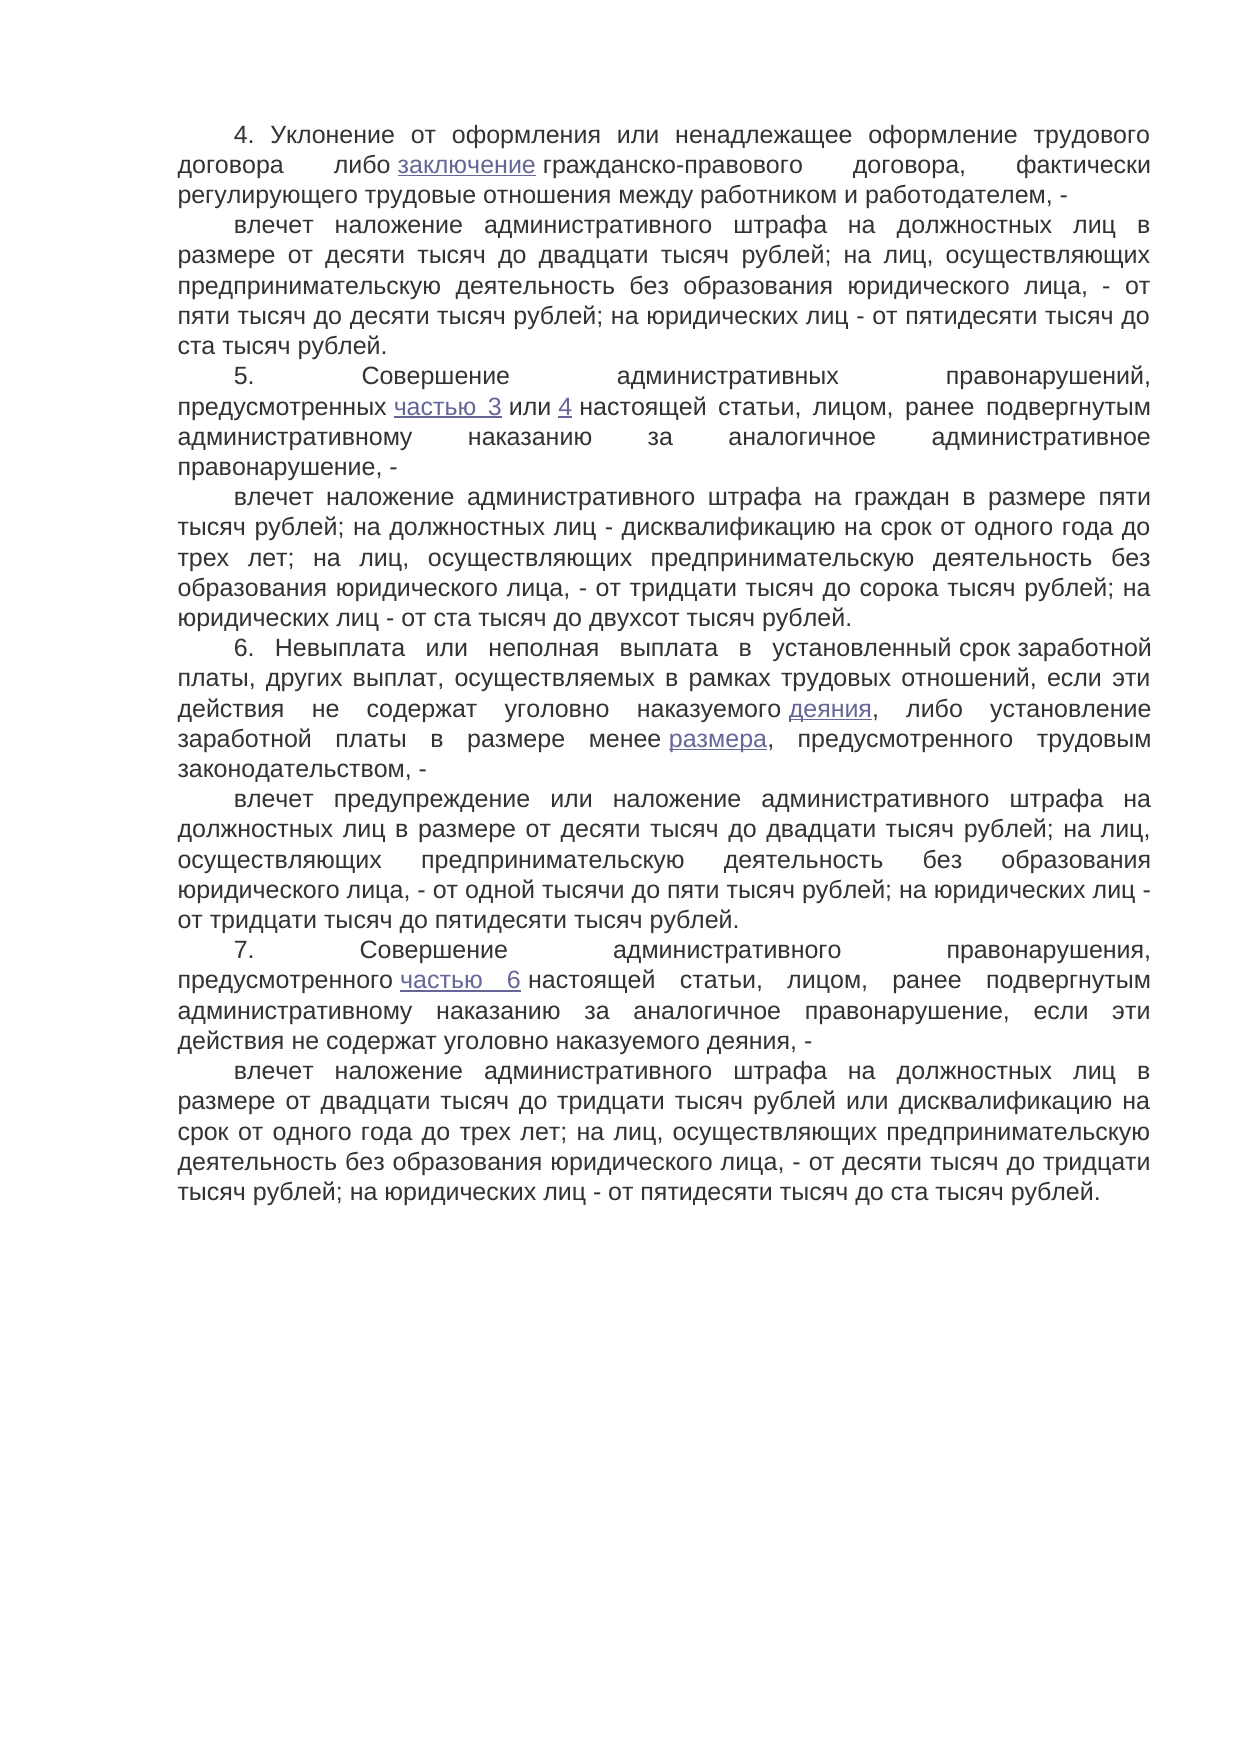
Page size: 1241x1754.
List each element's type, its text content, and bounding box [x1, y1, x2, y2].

text влечет наложение административного штрафа на должностных лиц в размере от двадцати тысяч до тридцати тысяч рублей или дисквалификацию на срок от одного года до трех лет; на лиц, осуществляющих предпринимательскую деятельность без образования юридического лица, - от десяти тысяч до тридцати тысяч рублей; на юридических лиц - от пятидесяти тысяч до ста тысяч рублей. [177, 1054, 1152, 1206]
text влечет наложение административного штрафа на граждан в размере пяти тысяч рублей; на должностных лиц - дисквалификацию на срок от одного года до трех лет; на лиц, осуществляющих предпринимательскую деятельность без образования юридического лица, - от тридцати тысяч до сорока тысяч рублей; на юридических лиц - от ста тысяч до двухсот тысяч рублей. [177, 481, 1152, 632]
text 4. Уклонение от оформления или ненадлежащее оформление трудового договора либо заключение гражданско-правового договора, фактически регулирующего трудовые отношения между работником и работодателем, - [177, 118, 1152, 209]
text влечет наложение административного штрафа на должностных лиц в размере от десяти тысяч до двадцати тысяч рублей; на лиц, осуществляющих предпринимательскую деятельность без образования юридического лица, - от пяти тысяч до десяти тысяч рублей; на юридических лиц - от пятидесяти тысяч до ста тысяч рублей. [177, 209, 1152, 360]
text 5. Совершение административных правонарушений, предусмотренных частью 3 или 4 настоящей статьи, лицом, ранее подвергнутым административному наказанию за аналогичное административное правонарушение, - [177, 360, 1152, 481]
text 7. Совершение административного правонарушения, предусмотренного частью 6 настоящей статьи, лицом, ранее подвергнутым административному наказанию за аналогичное правонарушение, если эти действия не содержат уголовно наказуемого деяния, - [177, 934, 1152, 1054]
text влечет предупреждение или наложение административного штрафа на должностных лиц в размере от десяти тысяч до двадцати тысяч рублей; на лиц, осуществляющих предпринимательскую деятельность без образования юридического лица, - от одной тысячи до пяти тысяч рублей; на юридических лиц - от тридцати тысяч до пятидесяти тысяч рублей. [177, 783, 1152, 934]
text 6. Невыплата или неполная выплата в установленный срок заработной платы, других выплат, осуществляемых в рамках трудовых отношений, если эти действия не содержат уголовно наказуемого деяния, либо установление заработной платы в размере менее размера, предусмотренного трудовым законодательством, - [177, 632, 1152, 783]
